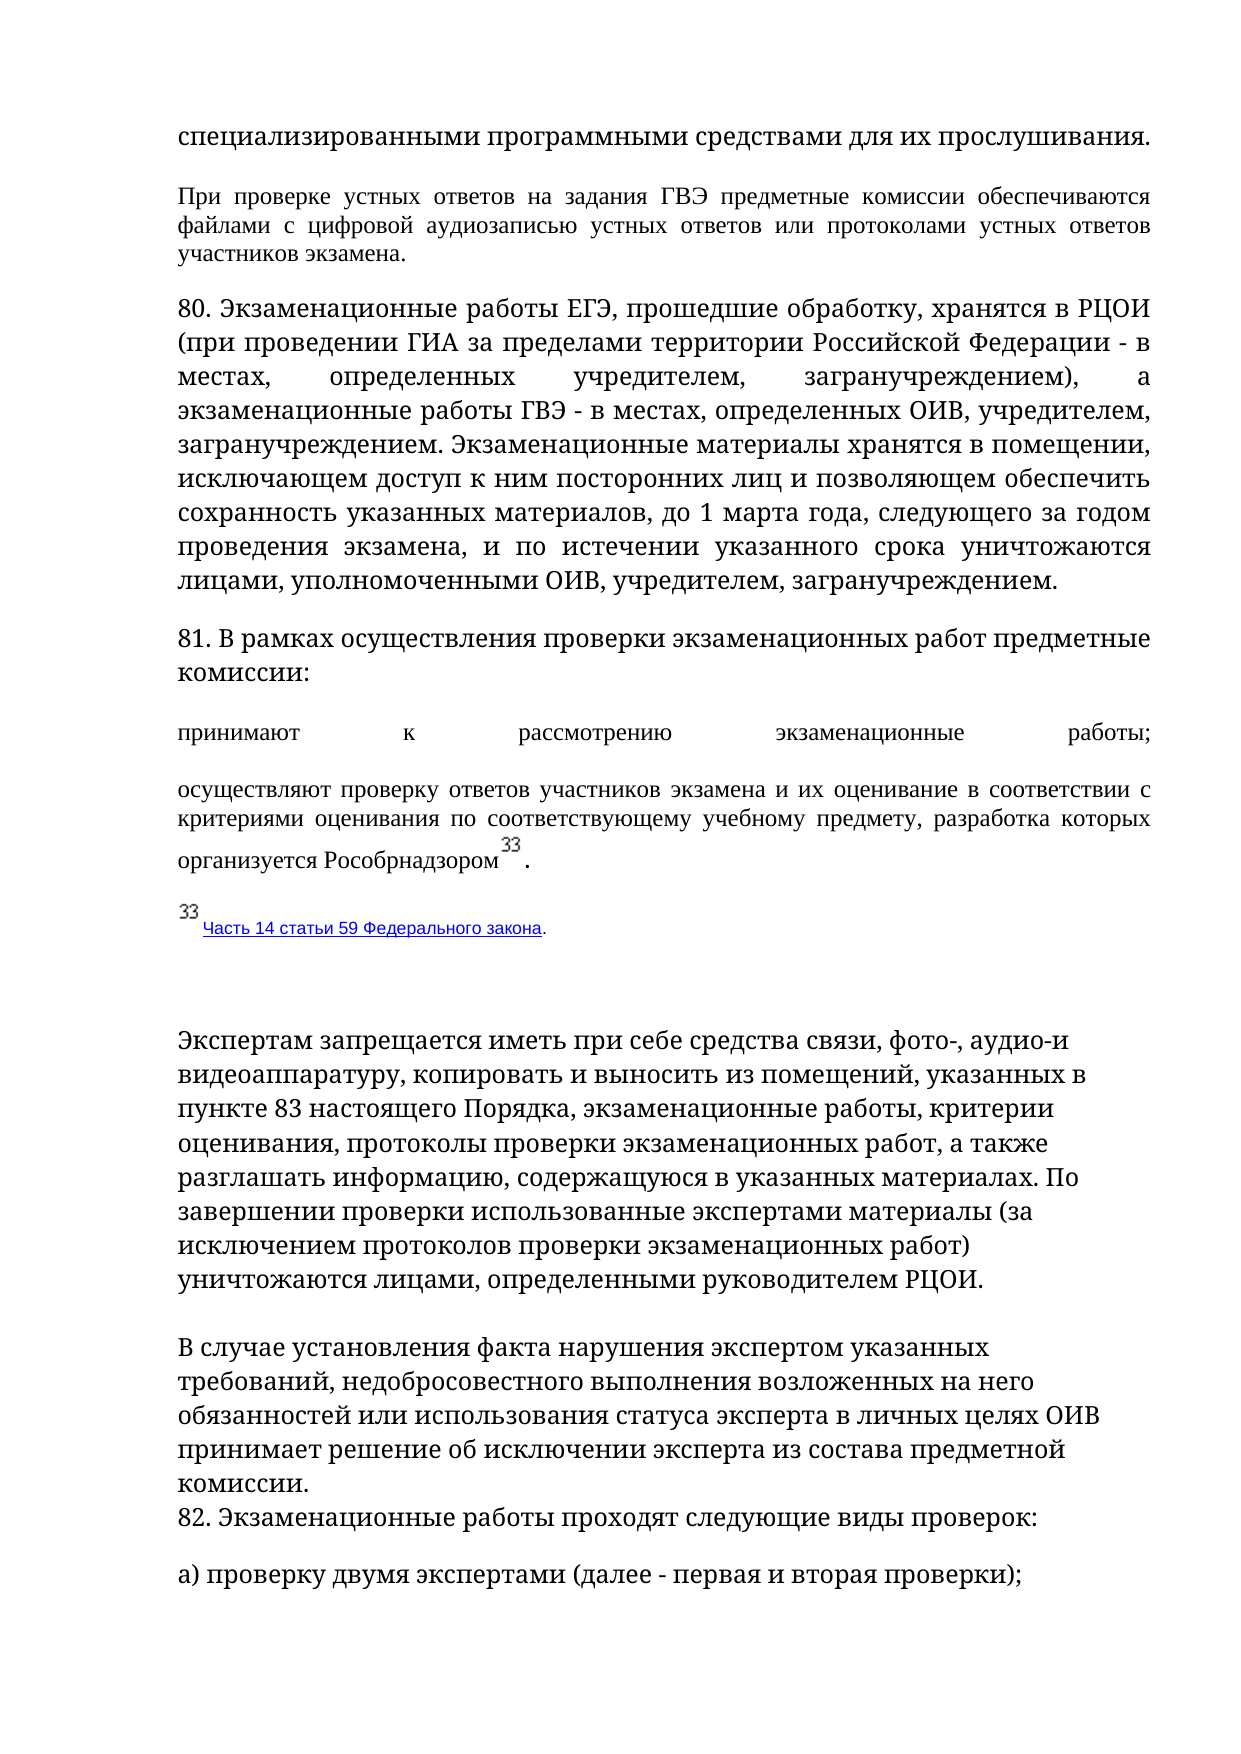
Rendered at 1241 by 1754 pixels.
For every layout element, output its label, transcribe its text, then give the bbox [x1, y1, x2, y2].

picture [177, 898, 203, 935]
text Экспертам запрещается иметь при себе средства связи, фото-, аудио-и видеоаппаратуру, копировать и выносить из помещений, указанных в пункте 83 настоящего Порядка, экзаменационные работы, критерии оценивания, протоколы проверки экзаменационных работ, а также разглашать информацию, содержащуюся в указанных материалах. По завершении проверки использованные экспертами материалы (за исключением протоколов проверки экзаменационных работ) уничтожаются лицами, определенными руководителем РЦОИ. В случае установления факта нарушения экспертом указанных требований, недобросовестного выполнения возложенных на него обязанностей или использования статуса эксперта в личных целях ОИВ принимает решение об исключении эксперта из состава предметной комиссии. [177, 955, 1152, 1500]
text 82. Экзаменационные работы проходят следующие виды проверок: [177, 1500, 1152, 1534]
text 81. В рамках осуществления проверки экзаменационных работ предметные комиссии: принимают к рассмотрению экзаменационные работы; осуществляют проверку ответов участников экзамена и их оценивание в соответствии с критериями оценивания по соответствующему учебному предмету, разработка которых организуется Рособрнадзором. [177, 620, 1152, 875]
text Часть 14 статьи 59 Федерального закона. [177, 898, 1152, 938]
text а) проверку двумя экспертами (далее - первая и вторая проверки); [177, 1557, 1152, 1591]
picture [499, 832, 525, 868]
text 80. Экзаменационные работы ЕГЭ, прошедшие обработку, хранятся в РЦОИ (при проведении ГИА за пределами территории Российской Федерации - в местах, определенных учредителем, загранучреждением), а экзаменационные работы ГВЭ - в местах, определенных ОИВ, учредителем, загранучреждением. Экзаменационные материалы хранятся в помещении, исключающем доступ к ним посторонних лиц и позволяющем обеспечить сохранность указанных материалов, до 1 марта года, следующего за годом проведения экзамена, и по истечении указанного срока уничтожаются лицами, уполномоченными ОИВ, учредителем, загранучреждением. [177, 290, 1152, 597]
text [177, 118, 1152, 267]
